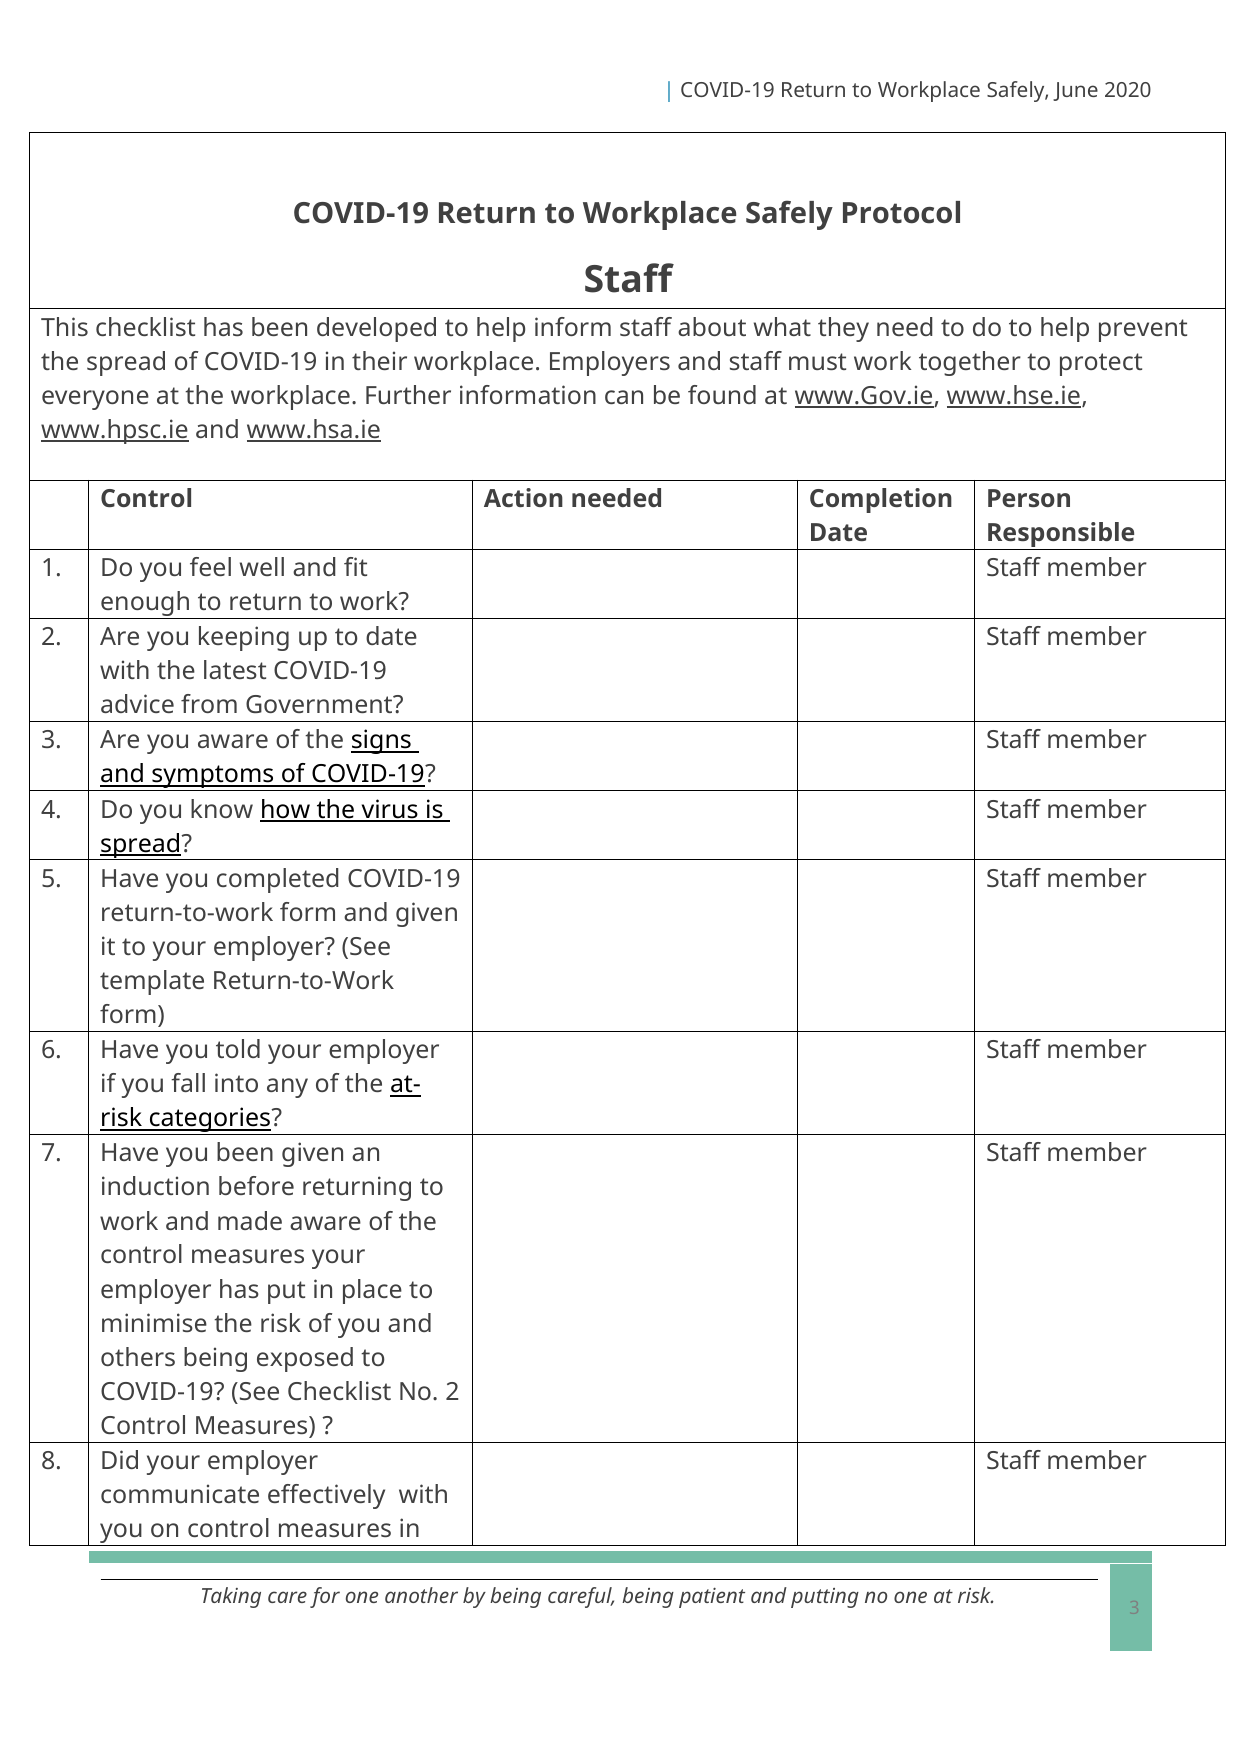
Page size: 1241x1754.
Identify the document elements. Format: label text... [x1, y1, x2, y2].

table_cell [798, 1135, 974, 1442]
table_cell Are you aware of the signs and symptoms of COVID-19? [89, 722, 472, 790]
table_cell 7. [30, 1135, 88, 1442]
table_cell Control [89, 481, 472, 549]
table_cell [798, 550, 974, 618]
table_cell 1. [30, 550, 88, 618]
table_cell [473, 1135, 797, 1442]
table_cell This checklist has been developed to help inform staff about what they need to do to help prevent the spread of COVID-19 in their workplace. Employers and staff must work together to protect everyone at the workplace. Further information can be found at www.Gov.ie, www.hse.ie, www.hpsc.ie and www.hsa.ie [30, 309, 1225, 479]
table_cell Have you told your employer if you fall into any of the at-risk categories? [89, 1032, 472, 1134]
table_cell Do you know how the virus is spread? [89, 791, 472, 859]
table_cell Have you been given an induction before returning to work and made aware of the control measures your employer has put in place to minimise the risk of you and others being exposed to COVID-19? (See Checklist No. 2 Control Measures) ? [89, 1135, 472, 1442]
table_cell [798, 619, 974, 721]
table_cell [798, 860, 974, 1031]
table_cell Person Responsible [975, 481, 1225, 549]
table_cell [473, 722, 797, 790]
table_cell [89, 1443, 472, 1545]
table_cell 2. [30, 619, 88, 721]
table_cell Staff member [975, 550, 1225, 618]
table_header COVID-19 Return to Workplace Safely Protocol Staff [30, 133, 1225, 308]
table_cell Do you feel well and fit enough to return to work? [89, 550, 472, 618]
table_cell 6. [30, 1032, 88, 1134]
table_cell [473, 550, 797, 618]
table_cell Have you completed COVID-19 return-to-work form and given it to your employer? (See template Return-to-Work form) [89, 860, 472, 1031]
table_cell 4. [30, 791, 88, 859]
table_cell [473, 1443, 797, 1545]
table_cell 5. [30, 860, 88, 1031]
table_cell [798, 791, 974, 859]
table_cell [798, 1443, 974, 1545]
table_cell Completion Date [798, 481, 974, 549]
table_cell [798, 1032, 974, 1134]
table_cell Staff member [975, 619, 1225, 721]
table_cell Are you keeping up to date with the latest COVID-19 advice from Government? [89, 619, 472, 721]
table_cell Staff member [975, 791, 1225, 859]
table_cell [30, 481, 88, 549]
table_cell Staff member [975, 860, 1225, 1031]
table_cell [473, 619, 797, 721]
table_cell Action needed [473, 481, 797, 549]
table_cell [473, 1032, 797, 1134]
table_cell [473, 791, 797, 859]
table_cell Staff member [975, 1135, 1225, 1442]
table_cell Staff member [975, 1032, 1225, 1134]
table_cell Staff member [975, 1443, 1225, 1545]
table_cell Staff member [975, 722, 1225, 790]
table_cell 3. [30, 722, 88, 790]
table_cell 8. [30, 1443, 88, 1545]
table_cell [798, 722, 974, 790]
table_cell [473, 860, 797, 1031]
